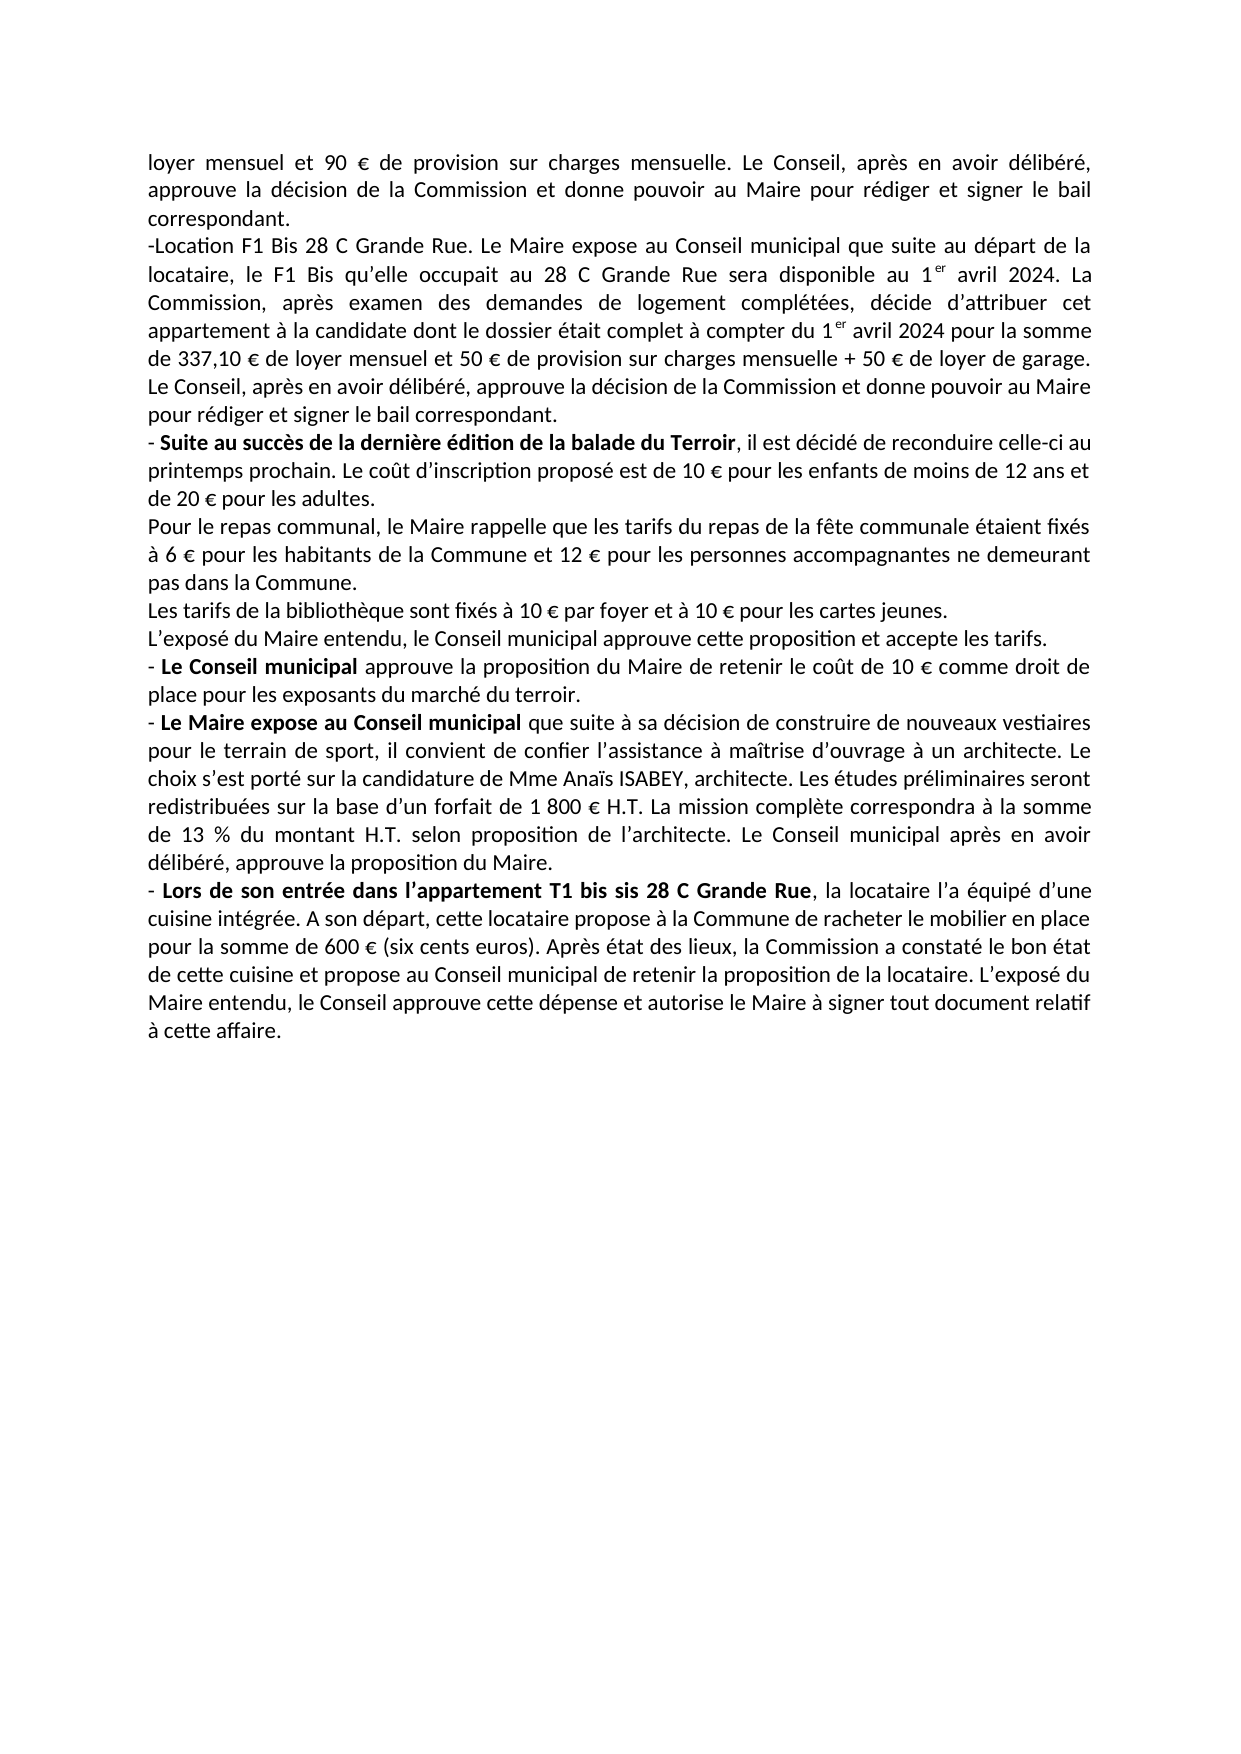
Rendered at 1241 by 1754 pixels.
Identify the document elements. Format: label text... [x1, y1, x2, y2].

text - Le Conseil municipal approuve la proposition du Maire de retenir le coût de 10 € comme droit de place pour les exposants du marché du terroir. [148, 652, 1093, 708]
text -Location F1 Bis 28 C Grande Rue. Le Maire expose au Conseil municipal que suite au départ de la locataire, le F1 Bis qu’elle occupait au 28 C Grande Rue sera disponible au 1er avril 2024. La Commission, après examen des demandes de logement complétées, décide d’attribuer cet appartement à la candidate dont le dossier était complet à compter du 1er avril 2024 pour la somme de 337,10 € de loyer mensuel et 50 € de provision sur charges mensuelle + 50 € de loyer de garage. Le Conseil, après en avoir délibéré, approuve la décision de la Commission et donne pouvoir au Maire pour rédiger et signer le bail correspondant. [148, 232, 1093, 428]
text - Le Maire expose au Conseil municipal que suite à sa décision de construire de nouveaux vestiaires pour le terrain de sport, il convient de confier l’assistance à maîtrise d’ouvrage à un architecte. Le choix s’est porté sur la candidature de Mme Anaïs ISABEY, architecte. Les études préliminaires seront redistribuées sur la base d’un forfait de 1 800 € H.T. La mission complète correspondra à la somme de 13 % du montant H.T. selon proposition de l’architecte. Le Conseil municipal après en avoir délibéré, approuve la proposition du Maire. [148, 708, 1093, 876]
text - Lors de son entrée dans l’appartement T1 bis sis 28 C Grande Rue, la locataire l’a équipé d’une cuisine intégrée. A son départ, cette locataire propose à la Commune de racheter le mobilier en place pour la somme de 600 € (six cents euros). Après état des lieux, la Commission a constaté le bon état de cette cuisine et propose au Conseil municipal de retenir la proposition de la locataire. L’exposé du Maire entendu, le Conseil approuve cette dépense et autorise le Maire à signer tout document relatif à cette affaire. [148, 876, 1093, 1044]
text L’exposé du Maire entendu, le Conseil municipal approuve cette proposition et accepte les tarifs. [148, 624, 1093, 652]
text - Suite au succès de la dernière édition de la balade du Terroir, il est décidé de reconduire celle-ci au printemps prochain. Le coût d’inscription proposé est de 10 € pour les enfants de moins de 12 ans et de 20 € pour les adultes. [148, 428, 1093, 512]
text Pour le repas communal, le Maire rappelle que les tarifs du repas de la fête communale étaient fixés à 6 € pour les habitants de la Commune et 12 € pour les personnes accompagnantes ne demeurant pas dans la Commune. [148, 512, 1093, 596]
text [148, 148, 1093, 232]
text Les tarifs de la bibliothèque sont fixés à 10 € par foyer et à 10 € pour les cartes jeunes. [148, 596, 1093, 624]
